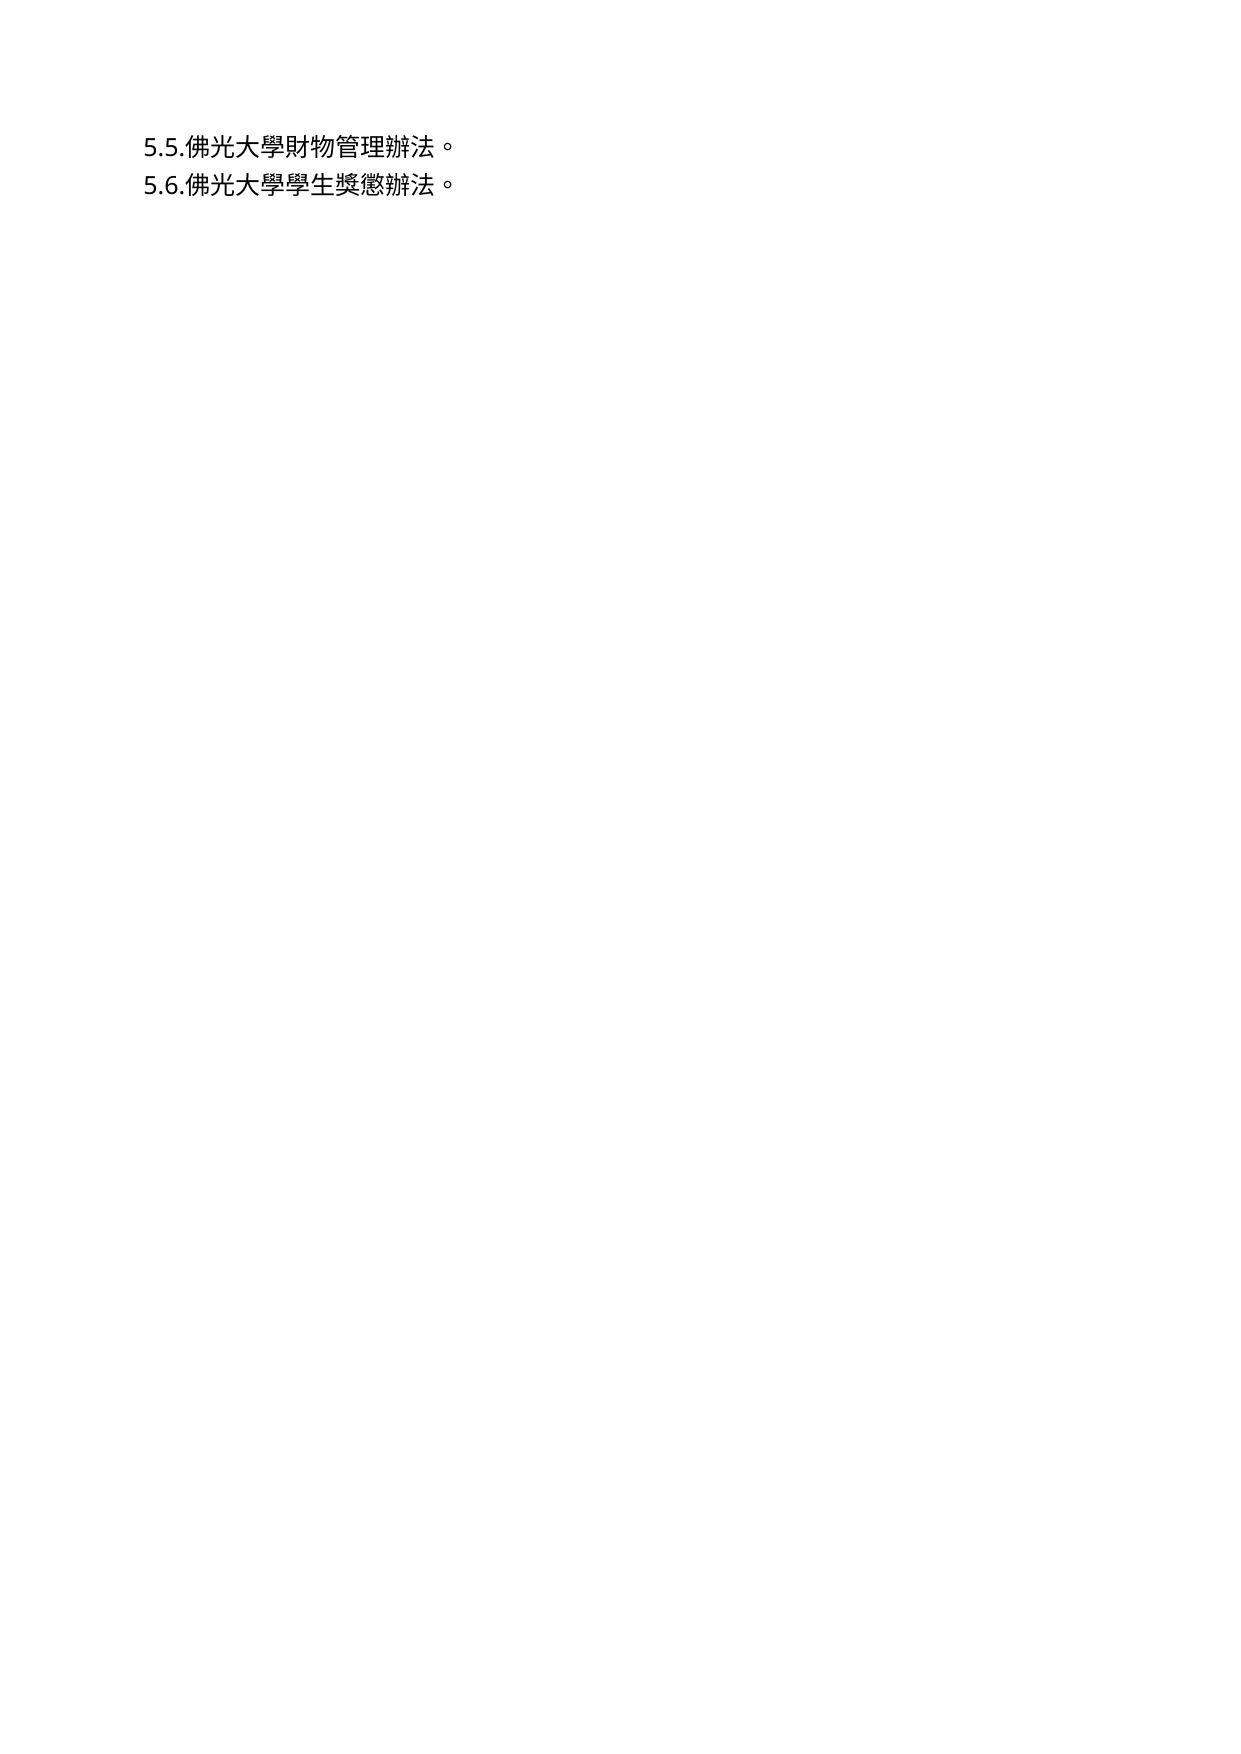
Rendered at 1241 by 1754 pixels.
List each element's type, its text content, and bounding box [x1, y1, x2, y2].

text 5.5.佛光大學財物管理辦法。 [143, 127, 1122, 164]
text 5.6.佛光大學學生獎懲辦法。 [143, 164, 1122, 202]
